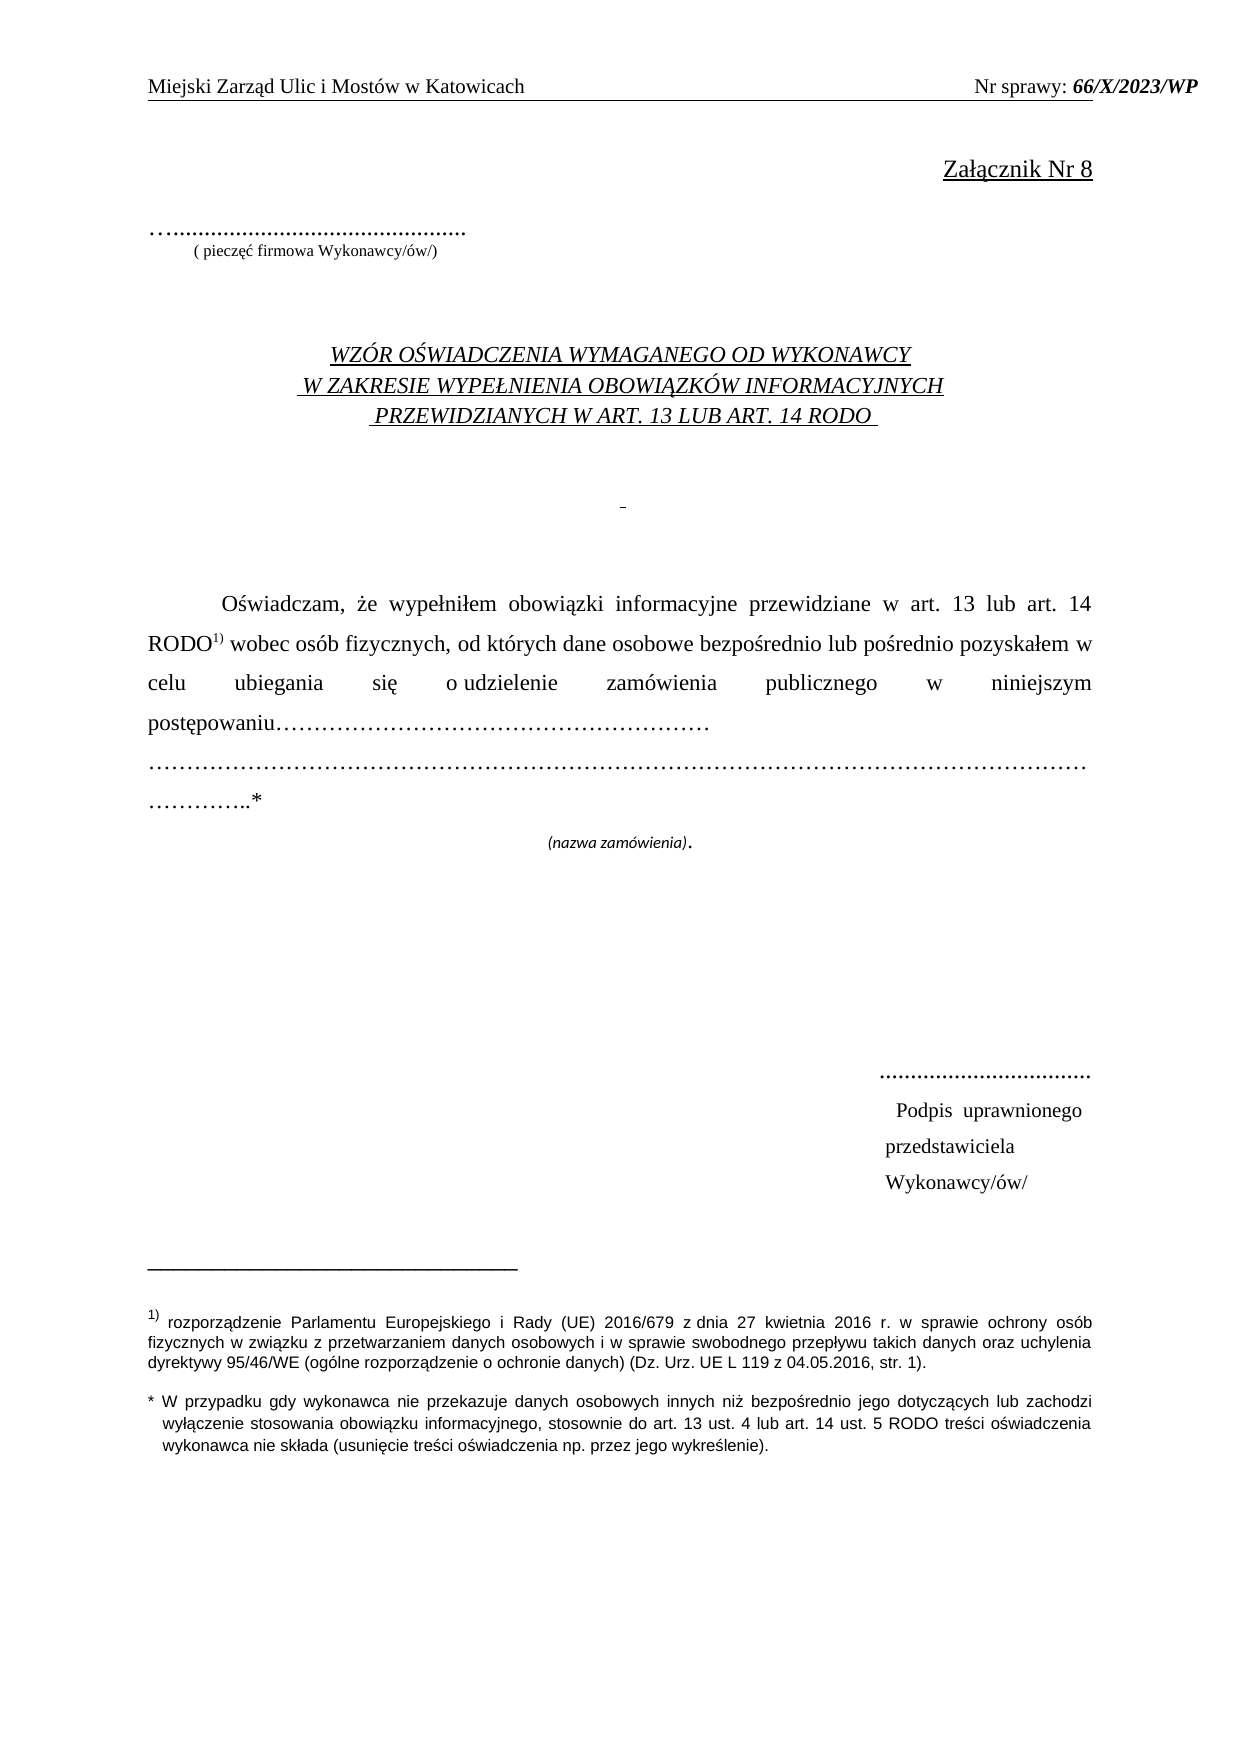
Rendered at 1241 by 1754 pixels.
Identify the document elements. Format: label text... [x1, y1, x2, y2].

text Podpis uprawnionego [885, 1098, 1093, 1122]
text * W przypadku gdy wykonawca nie przekazuje danych osobowych innych niż bezpośrednio jego dotyczących lub zachodzi wyłączenie stosowania obowiązku informacyjnego, stosownie do art. 13 ust. 4 lub art. 14 ust. 5 RODO treści oświadczenia wykonawca nie składa (usunięcie treści oświadczenia np. przez jego wykreślenie). [148, 1392, 1093, 1455]
text WZÓR OŚWIADCZENIA WYMAGANEGO OD WYKONAWCY [148, 342, 1093, 368]
text PRZEWIDZIANYCH W ART. 13 LUB ART. 14 RODO [148, 402, 1093, 428]
text Oświadczam, że wypełniłem obowiązki informacyjne przewidziane w art. 13 lub art. 14 RODO1) wobec osób fizycznych, od których dane osobowe bezpośrednio lub pośrednio pozyskałem w celu ubiegania się o udzielenie zamówienia publicznego w niniejszym postępowaniu………………………………………………… [148, 590, 1093, 735]
text Załącznik Nr 8 [148, 154, 1093, 183]
text W ZAKRESIE WYPEŁNIENIA OBOWIĄZKÓW INFORMACYJNYCH [148, 372, 1093, 398]
text …............................................... [148, 212, 1093, 240]
text ………………………………………………………………………………………………………………………..* [148, 748, 1093, 814]
text .................................. [879, 1055, 1093, 1083]
text 1) rozporządzenie Parlamentu Europejskiego i Rady (UE) 2016/679 z dnia 27 kwietnia 2016 r. w sprawie ochrony osób fizycznych w związku z przetwarzaniem danych osobowych i w sprawie swobodnego przepływu takich danych oraz uchylenia dyrektywy 95/46/WE (ogólne rozporządzenie o ochronie danych) (Dz. Urz. UE L 119 z 04.05.2016, str. 1). [148, 1307, 1093, 1372]
text (nazwa zamówienia). [148, 827, 1093, 853]
text przedstawiciela Wykonawcy/ów/ [885, 1134, 1093, 1194]
text _____________________________ [148, 1245, 1093, 1272]
text ( pieczęć firmowa Wykonawcy/ów/) [148, 240, 1093, 259]
